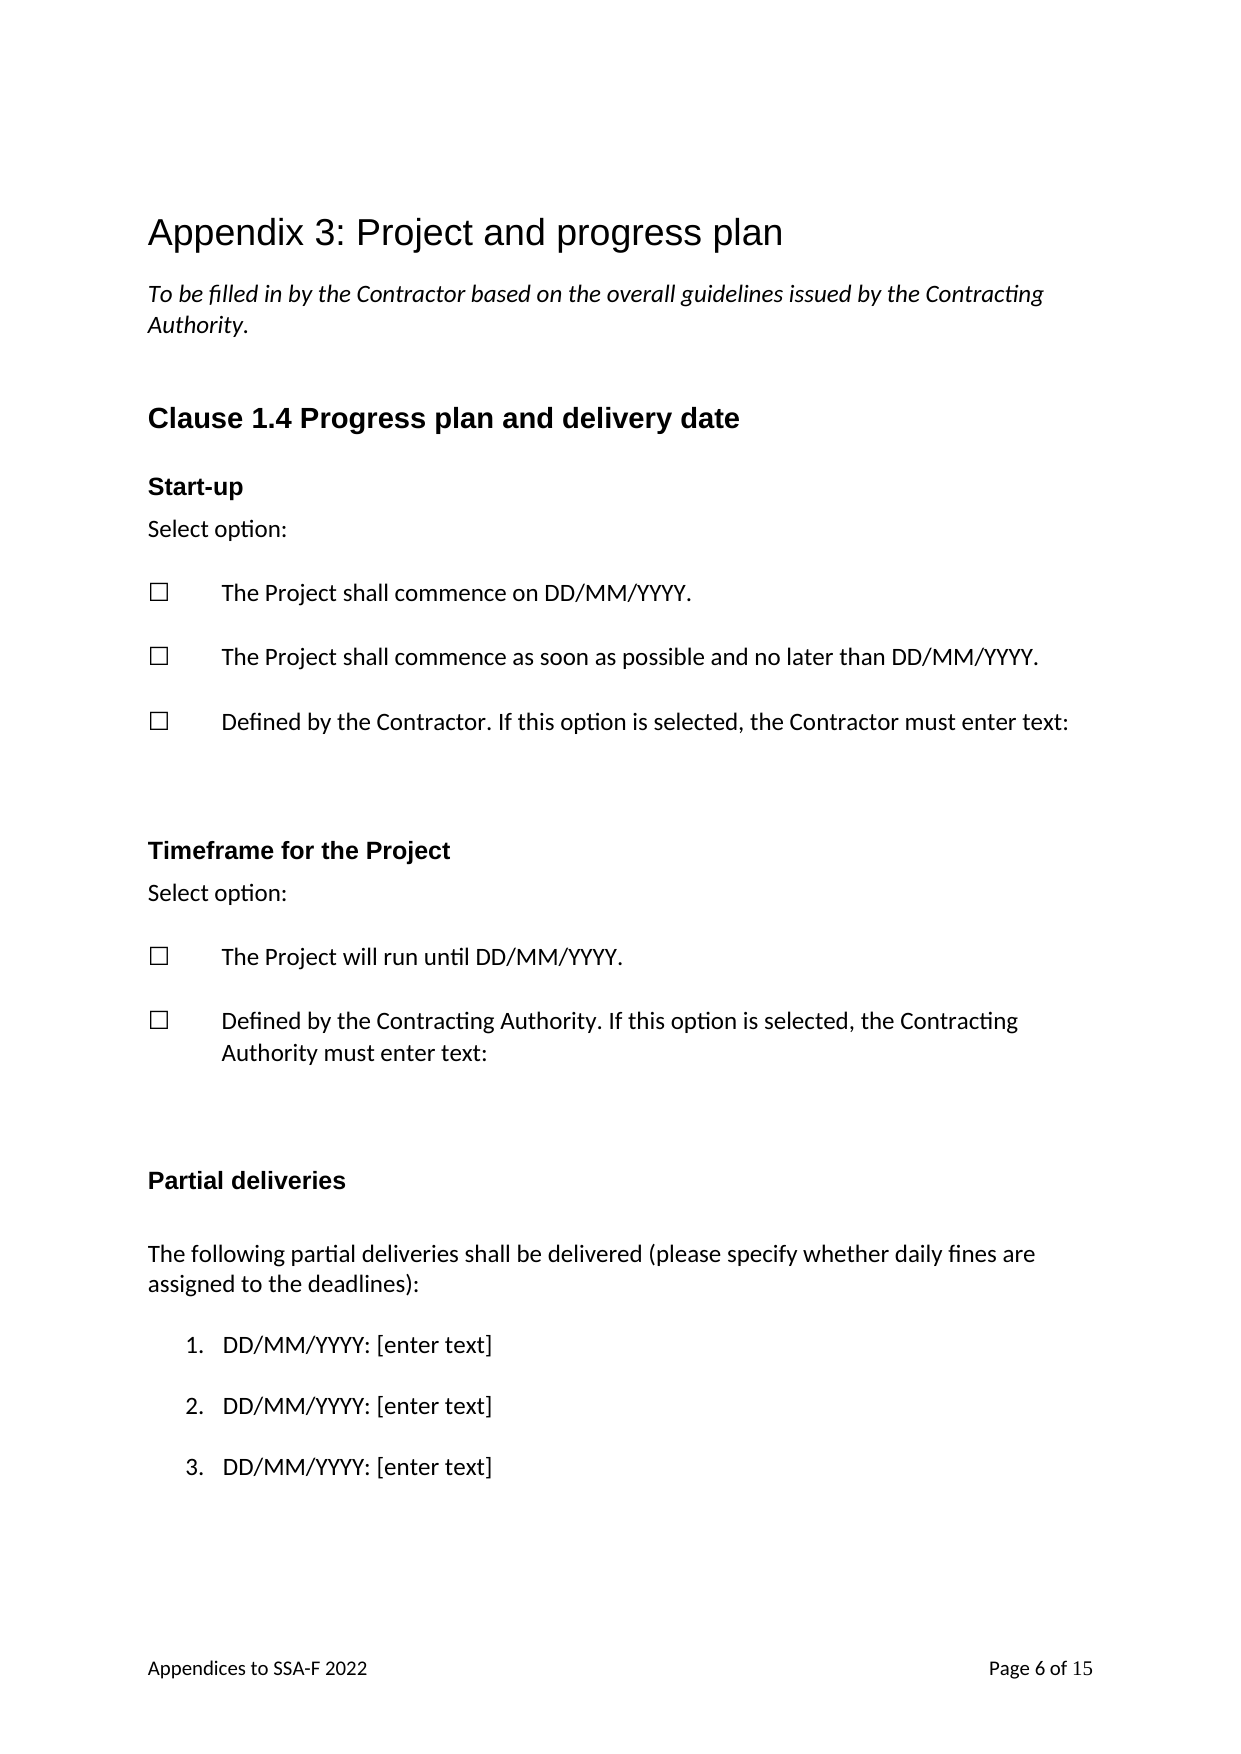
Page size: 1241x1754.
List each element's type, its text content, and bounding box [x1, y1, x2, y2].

list DD/MM/YYYY: [enter text] [185, 1391, 1093, 1421]
subtitle Appendix 3: Project and progress plan [148, 210, 1093, 253]
text The following partial deliveries shall be delivered (please specify whether daily fines are assigned to the deadlines): [148, 1238, 1093, 1299]
text Defined by the Contracting Authority. If this option is selected, the Contracting Authority must enter text: [148, 1003, 1093, 1068]
text The Project shall commence on DD/MM/YYYY. [148, 574, 1093, 608]
text Defined by the Contractor. If this option is selected, the Contractor must enter text: [148, 703, 1093, 738]
subtitle Partial deliveries [148, 1166, 1093, 1195]
text The Project will run until DD/MM/YYYY. [148, 938, 1093, 972]
list DD/MM/YYYY: [enter text] [185, 1329, 1093, 1360]
subtitle Start-up [148, 472, 1093, 501]
text Select option: [148, 877, 1093, 908]
subtitle Timeframe for the Project [148, 836, 1093, 865]
text The Project shall commence as soon as possible and no later than DD/MM/YYYY. [148, 639, 1093, 673]
list DD/MM/YYYY: [enter text] [185, 1452, 1093, 1482]
text Select option: [148, 513, 1093, 544]
subtitle Clause 1.4 Progress plan and delivery date [148, 401, 1093, 434]
text To be filled in by the Contractor based on the overall guidelines issued by the Contracting Authority. [148, 278, 1093, 339]
